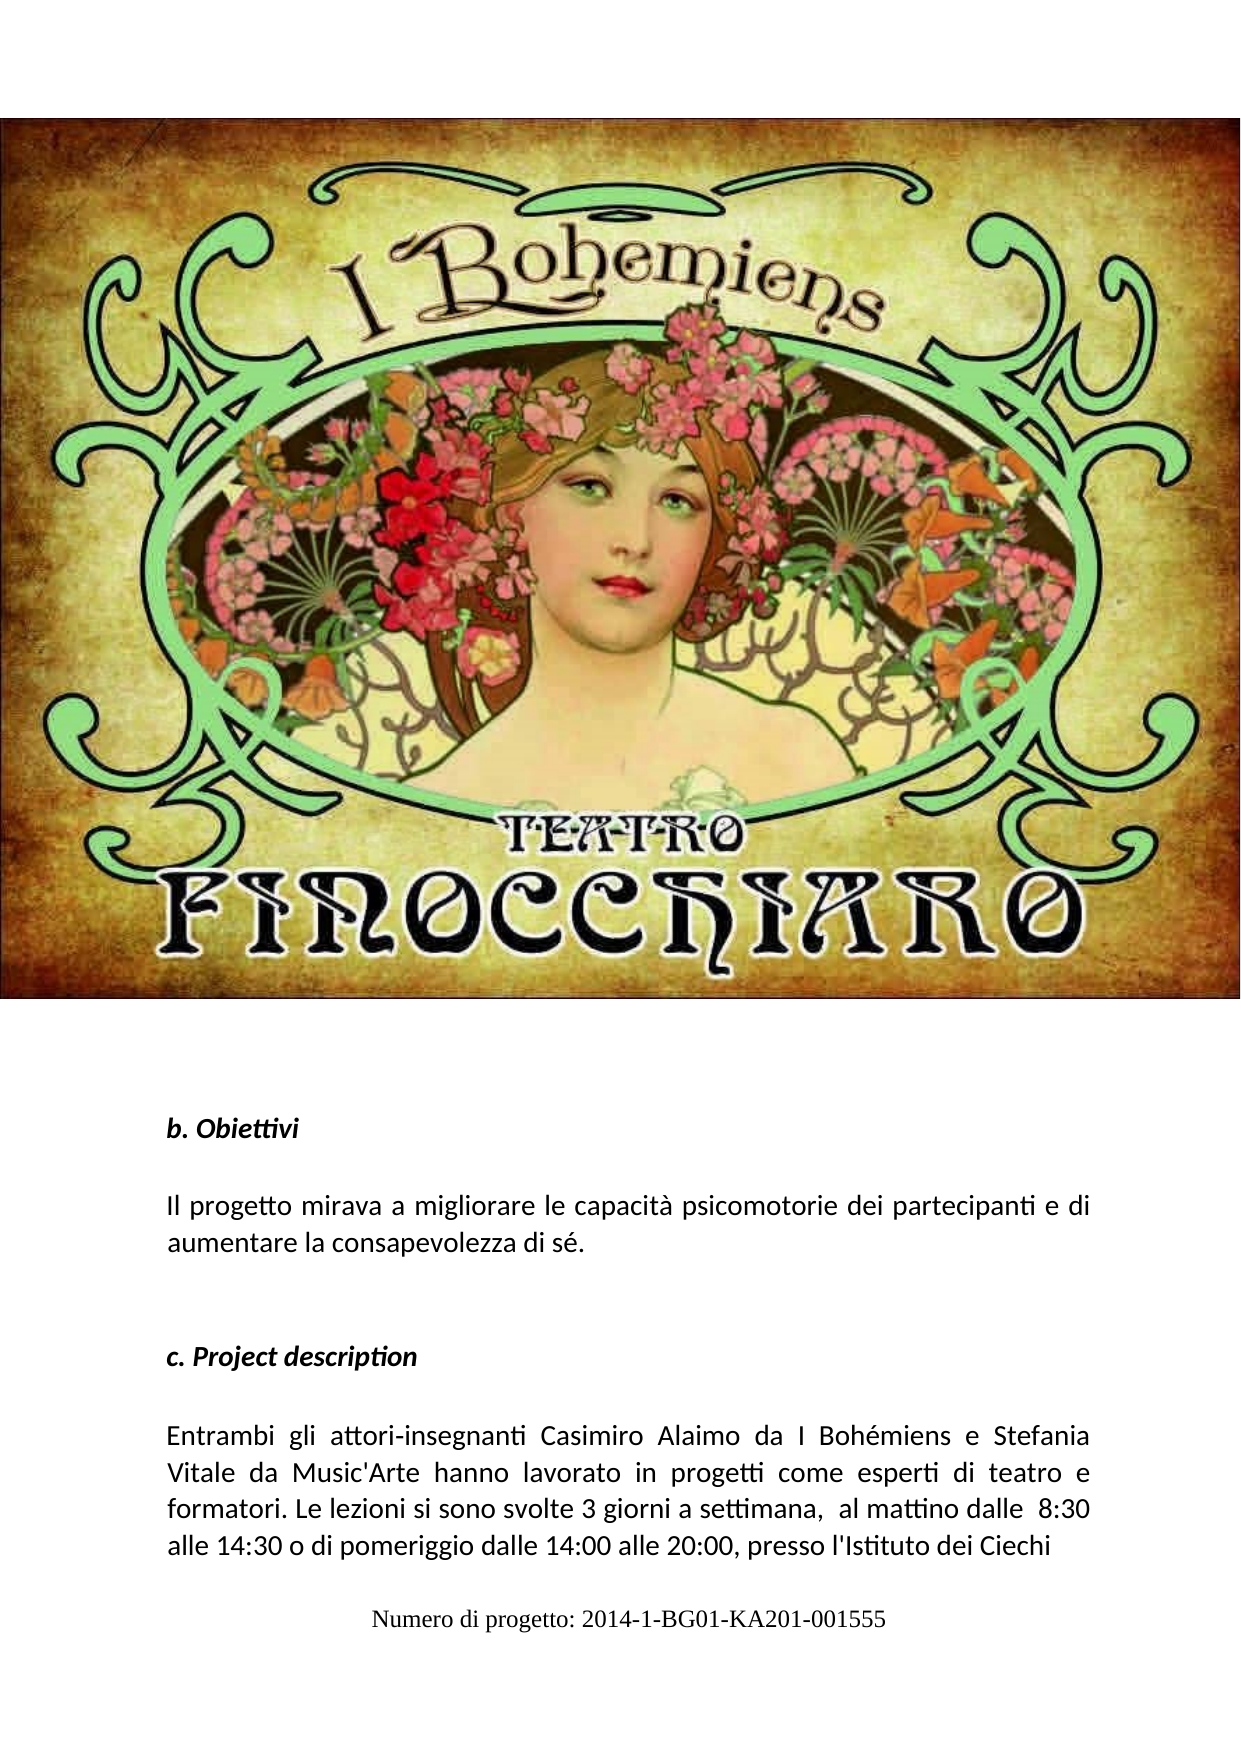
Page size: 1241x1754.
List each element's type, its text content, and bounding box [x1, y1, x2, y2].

subtitle c. Project description [166, 1338, 1092, 1374]
text Il progetto mirava a migliorare le capacità psicomotorie dei partecipanti e di aumentare la consapevolezza di sé. [166, 1187, 1092, 1260]
subtitle b. Obiettivi [166, 1111, 1092, 1146]
text Entrambi gli attori‐insegnanti Casimiro Alaimo da I Bohémiens e Stefania Vitale da Music'Arte hanno lavorato in progetti come esperti di teatro e formatori. Le lezioni si sono svolte 3 giorni a settimana, al mattino dalle 8:30 alle 14:30 o di pomeriggio dalle 14:00 alle 20:00, presso l'Istituto dei Ciechi [166, 1417, 1092, 1563]
picture [0, 118, 1241, 999]
